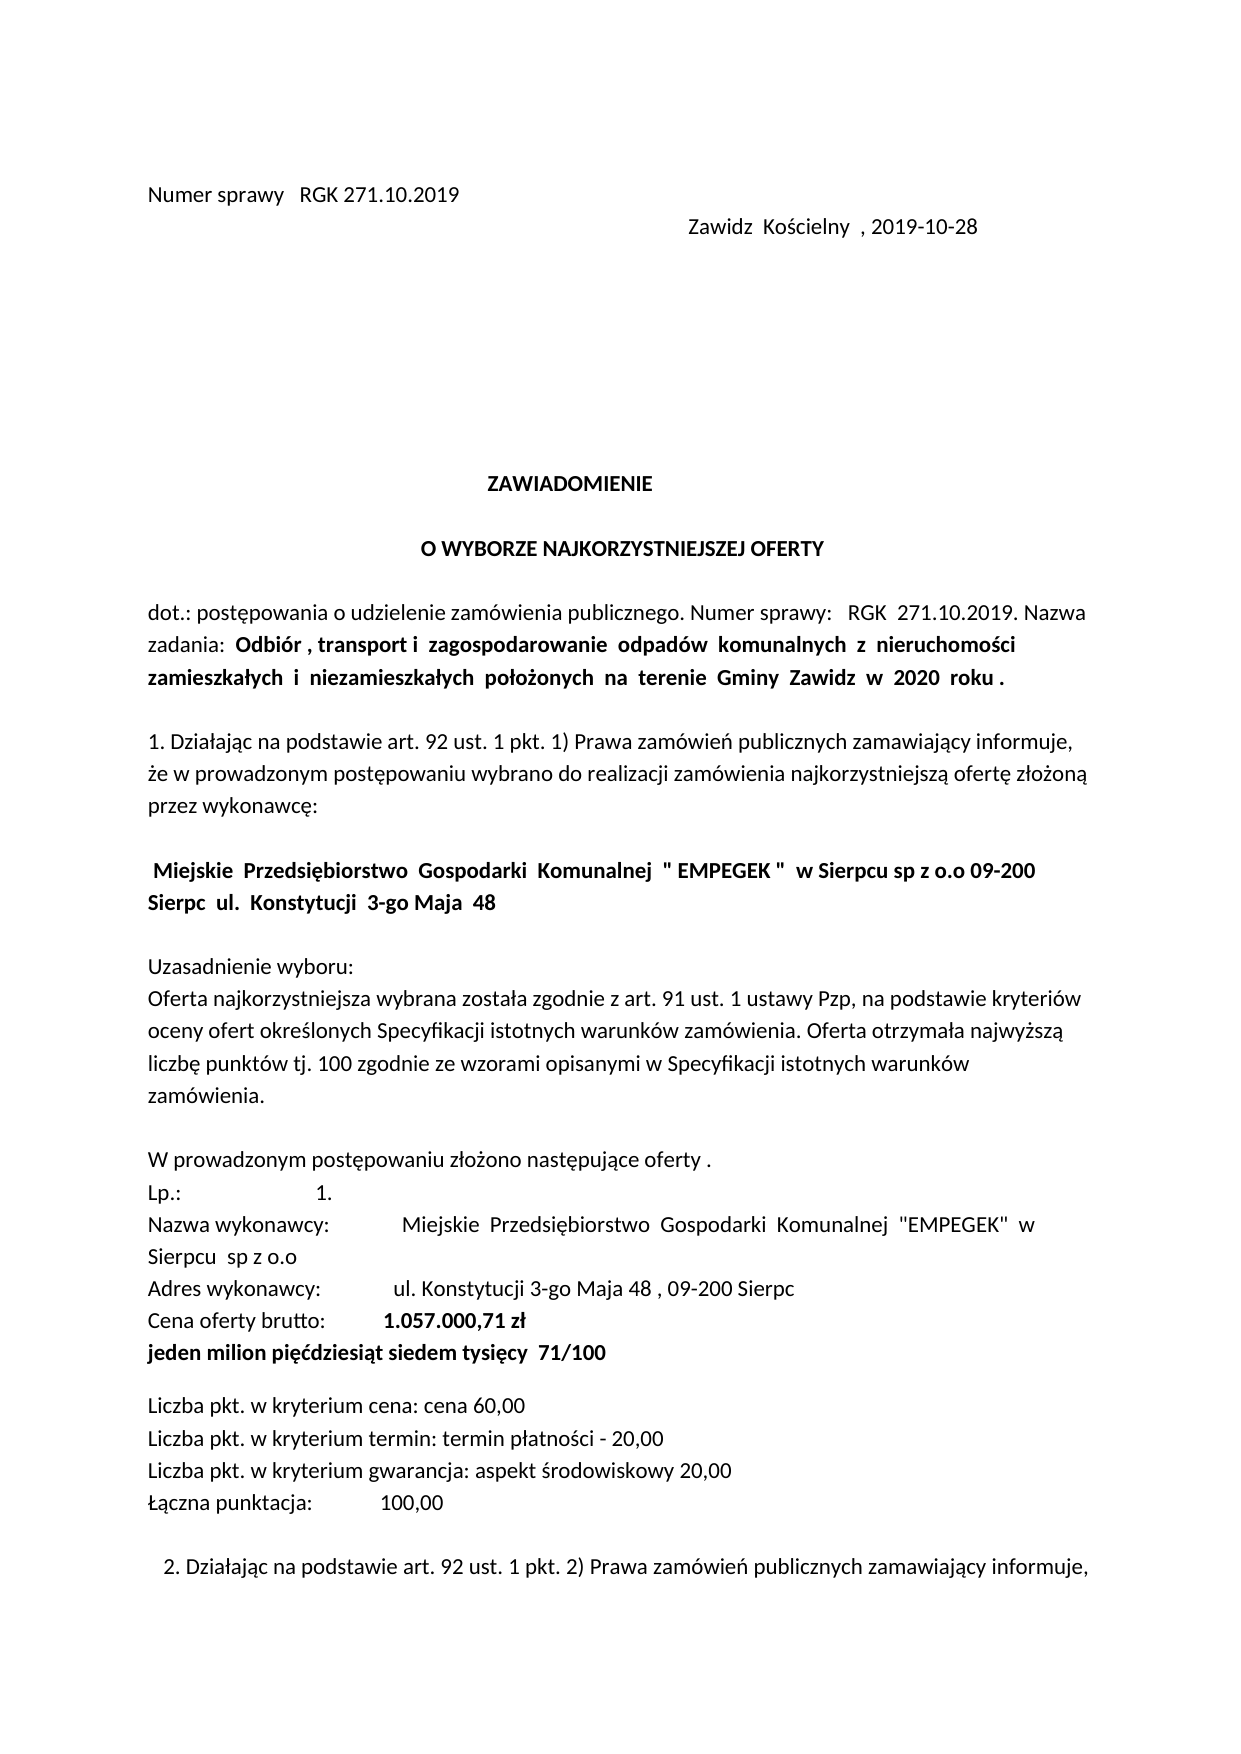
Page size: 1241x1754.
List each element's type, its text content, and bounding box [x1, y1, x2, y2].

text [148, 1392, 1093, 1581]
text Numer sprawy RGK 271.10.2019 Zawidz Kościelny , 2019-10-28 ZAWIADOMIENIE O WYBORZE NAJKORZYSTNIEJSZEJ OFERTY dot.: postępowania o udzielenie zamówienia publicznego. Numer sprawy: RGK 271.10.2019. Nazwa zadania: Odbiór , transport i zagospodarowanie odpadów komunalnych z nieruchomości zamieszkałych i niezamieszkałych położonych na terenie Gminy Zawidz w 2020 roku . 1. Działając na podstawie art. 92 ust. 1 pkt. 1) Prawa zamówień publicznych zamawiający informuje, że w prowadzonym postępowaniu wybrano do realizacji zamówienia najkorzystniejszą ofertę złożoną przez wykonawcę: Miejskie Przedsiębiorstwo Gospodarki Komunalnej " EMPEGEK " w Sierpcu sp z o.o 09-200 Sierpc ul. Konstytucji 3-go Maja 48 Uzasadnienie wyboru: Oferta najkorzystniejsza wybrana została zgodnie z art. 91 ust. 1 ustawy Pzp, na podstawie kryteriów oceny ofert określonych Specyfikacji istotnych warunków zamówienia. Oferta otrzymała najwyższą liczbę punktów tj. 100 zgodnie ze wzorami opisanymi w Specyfikacji istotnych warunków zamówienia. W prowadzonym postępowaniu złożono następujące oferty . Lp.: 1. Nazwa wykonawcy: Miejskie Przedsiębiorstwo Gospodarki Komunalnej "EMPEGEK" w Sierpcu sp z o.o Adres wykonawcy: ul. Konstytucji 3-go Maja 48 , 09-200 Sierpc Cena oferty brutto: 1.057.000,71 zł jeden milion pięćdziesiąt siedem tysięcy 71/100 [148, 148, 1093, 1367]
